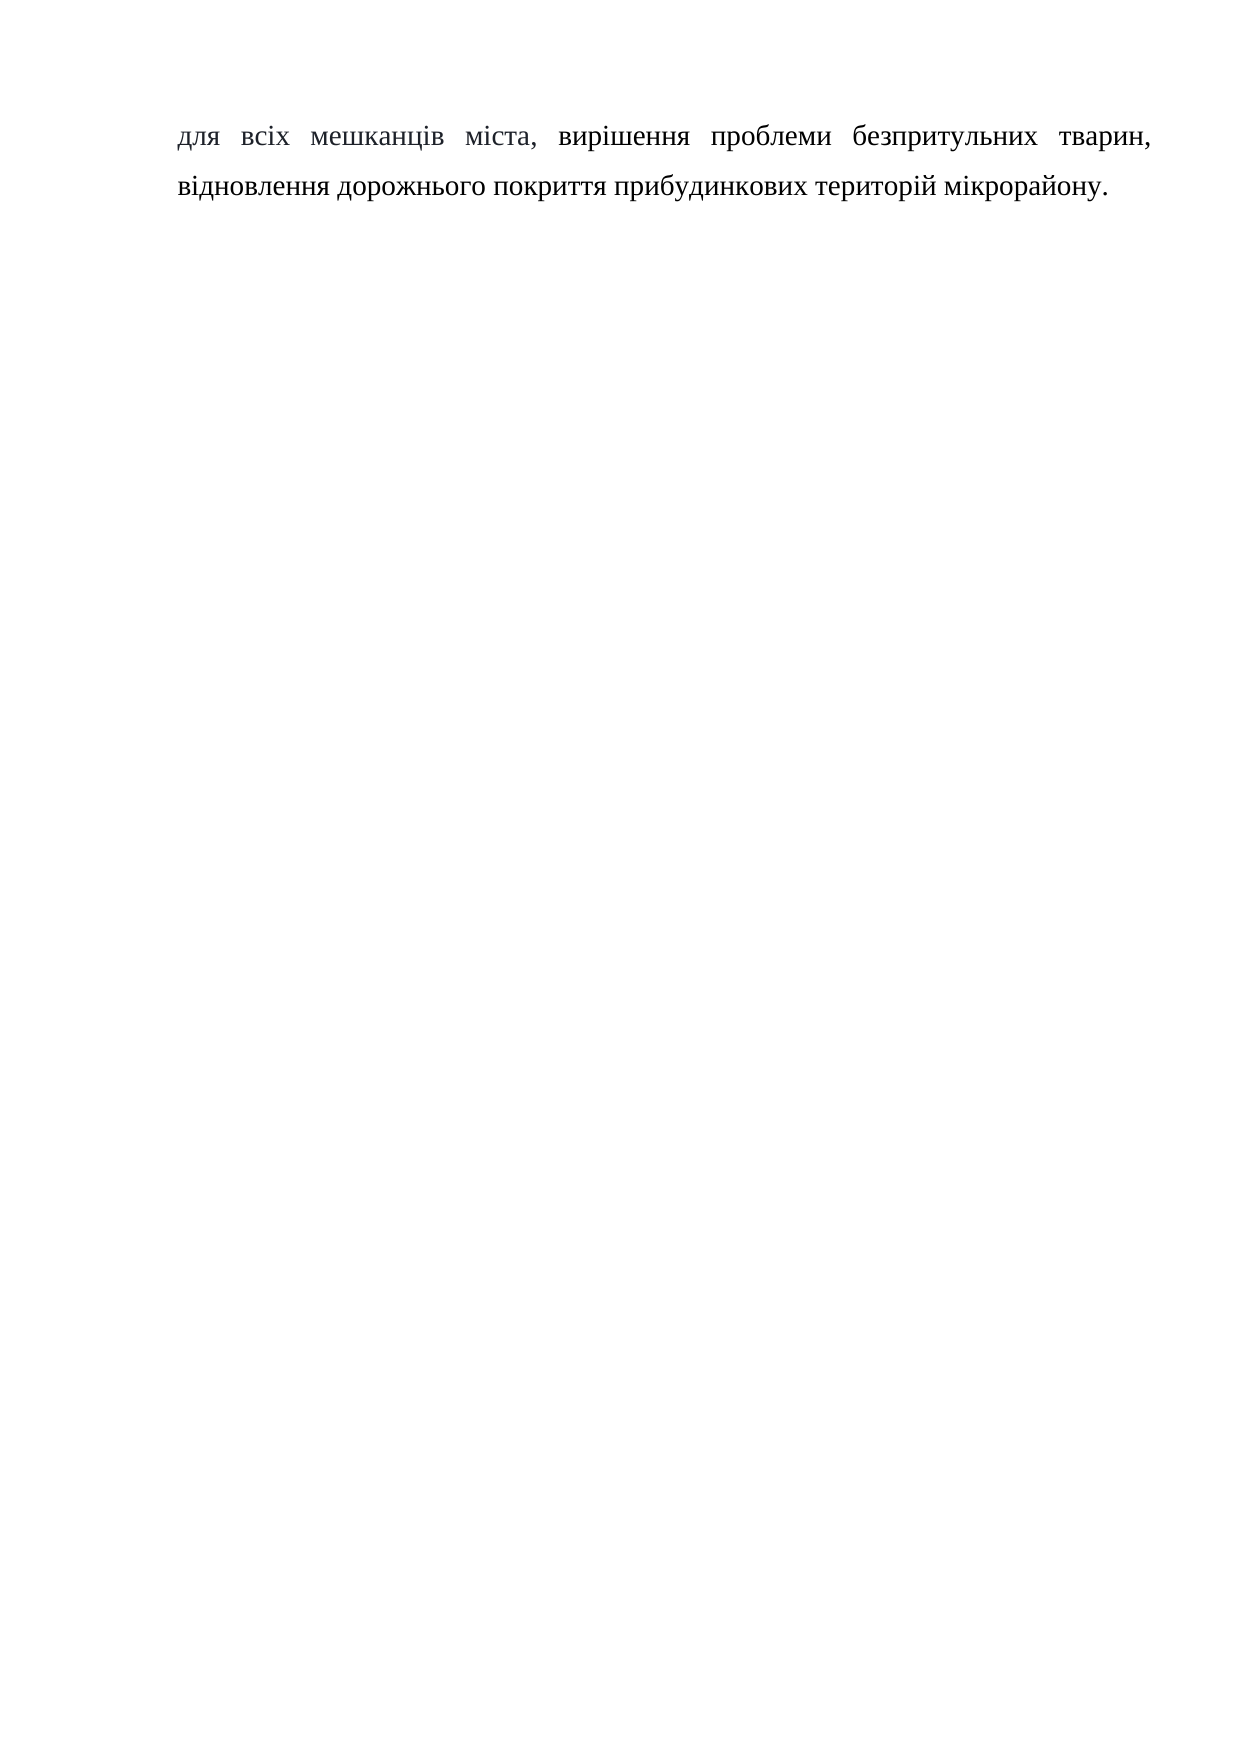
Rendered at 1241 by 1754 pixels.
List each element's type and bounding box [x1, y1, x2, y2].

text [177, 118, 1152, 202]
